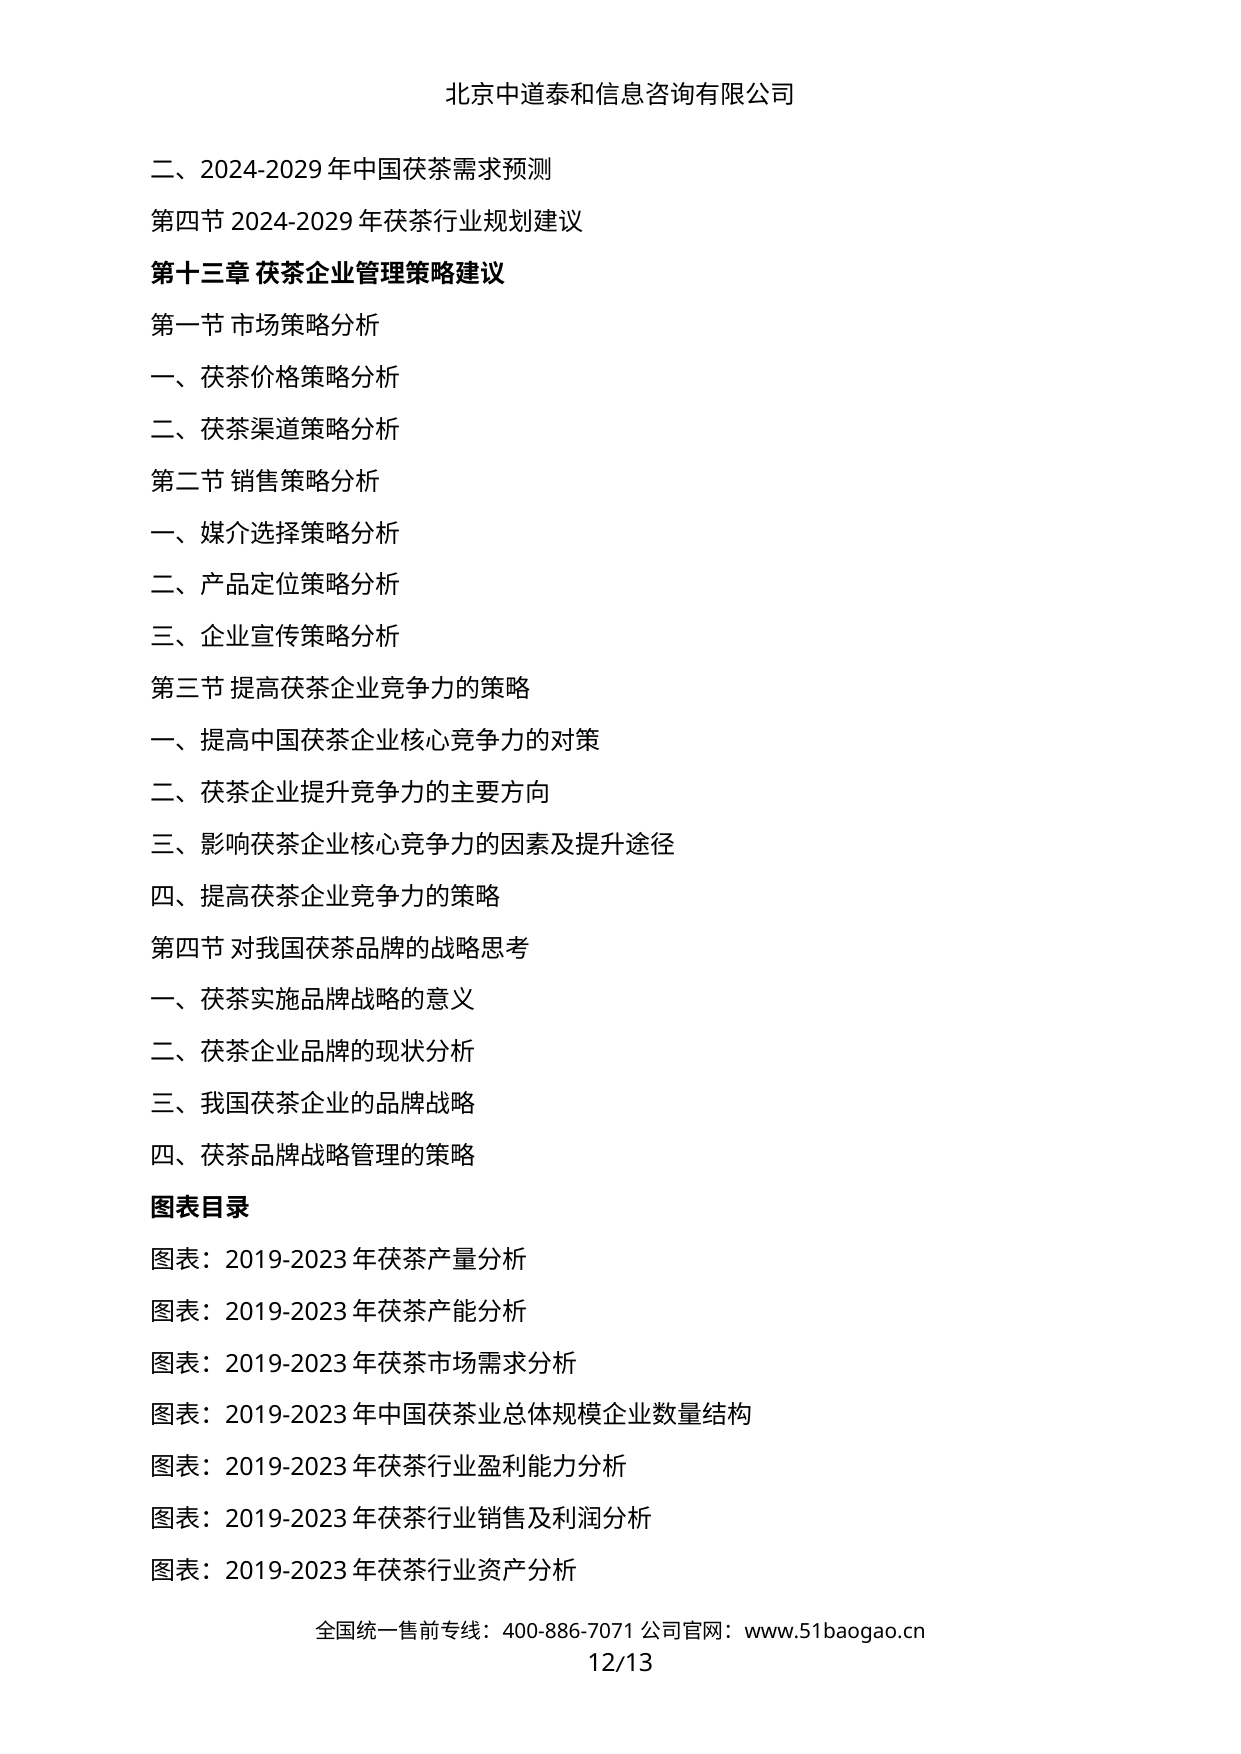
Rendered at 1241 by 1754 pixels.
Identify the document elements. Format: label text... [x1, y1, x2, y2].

text 图表：2019-2023年茯茶行业资产分析 [150, 1551, 1090, 1587]
text 图表：2019-2023年茯茶行业销售及利润分析 [150, 1499, 1090, 1535]
text 二、茯茶渠道策略分析 [150, 409, 1090, 446]
text 四、茯茶品牌战略管理的策略 [150, 1136, 1090, 1172]
text 图表：2019-2023年茯茶市场需求分析 [150, 1343, 1090, 1379]
text 第四节 对我国茯茶品牌的战略思考 [150, 928, 1090, 964]
text 图表：2019-2023年茯茶产量分析 [150, 1239, 1090, 1276]
text 二、产品定位策略分析 [150, 565, 1090, 601]
text 一、茯茶实施品牌战略的意义 [150, 980, 1090, 1016]
text 第四节 2024-2029年茯茶行业规划建议 [150, 202, 1090, 238]
text 一、提高中国茯茶企业核心竞争力的对策 [150, 721, 1090, 757]
text 四、提高茯茶企业竞争力的策略 [150, 876, 1090, 912]
text 图表：2019-2023年中国茯茶业总体规模企业数量结构 [150, 1395, 1090, 1431]
text 二、2024-2029年中国茯茶需求预测 [150, 150, 1090, 186]
text 图表：2019-2023年茯茶行业盈利能力分析 [150, 1447, 1090, 1483]
text 第一节 市场策略分析 [150, 306, 1090, 342]
text 三、影响茯茶企业核心竞争力的因素及提升途径 [150, 824, 1090, 861]
text 二、茯茶企业提升竞争力的主要方向 [150, 772, 1090, 809]
text 第三节 提高茯茶企业竞争力的策略 [150, 669, 1090, 705]
text 第二节 销售策略分析 [150, 461, 1090, 497]
text 图表：2019-2023年茯茶产能分析 [150, 1291, 1090, 1327]
text 一、媒介选择策略分析 [150, 513, 1090, 549]
text 一、茯茶价格策略分析 [150, 357, 1090, 394]
text 三、企业宣传策略分析 [150, 617, 1090, 653]
text 二、茯茶企业品牌的现状分析 [150, 1032, 1090, 1068]
text 图表目录 [150, 1187, 1090, 1224]
text 第十三章 茯茶企业管理策略建议 [150, 254, 1090, 290]
text 三、我国茯茶企业的品牌战略 [150, 1084, 1090, 1120]
